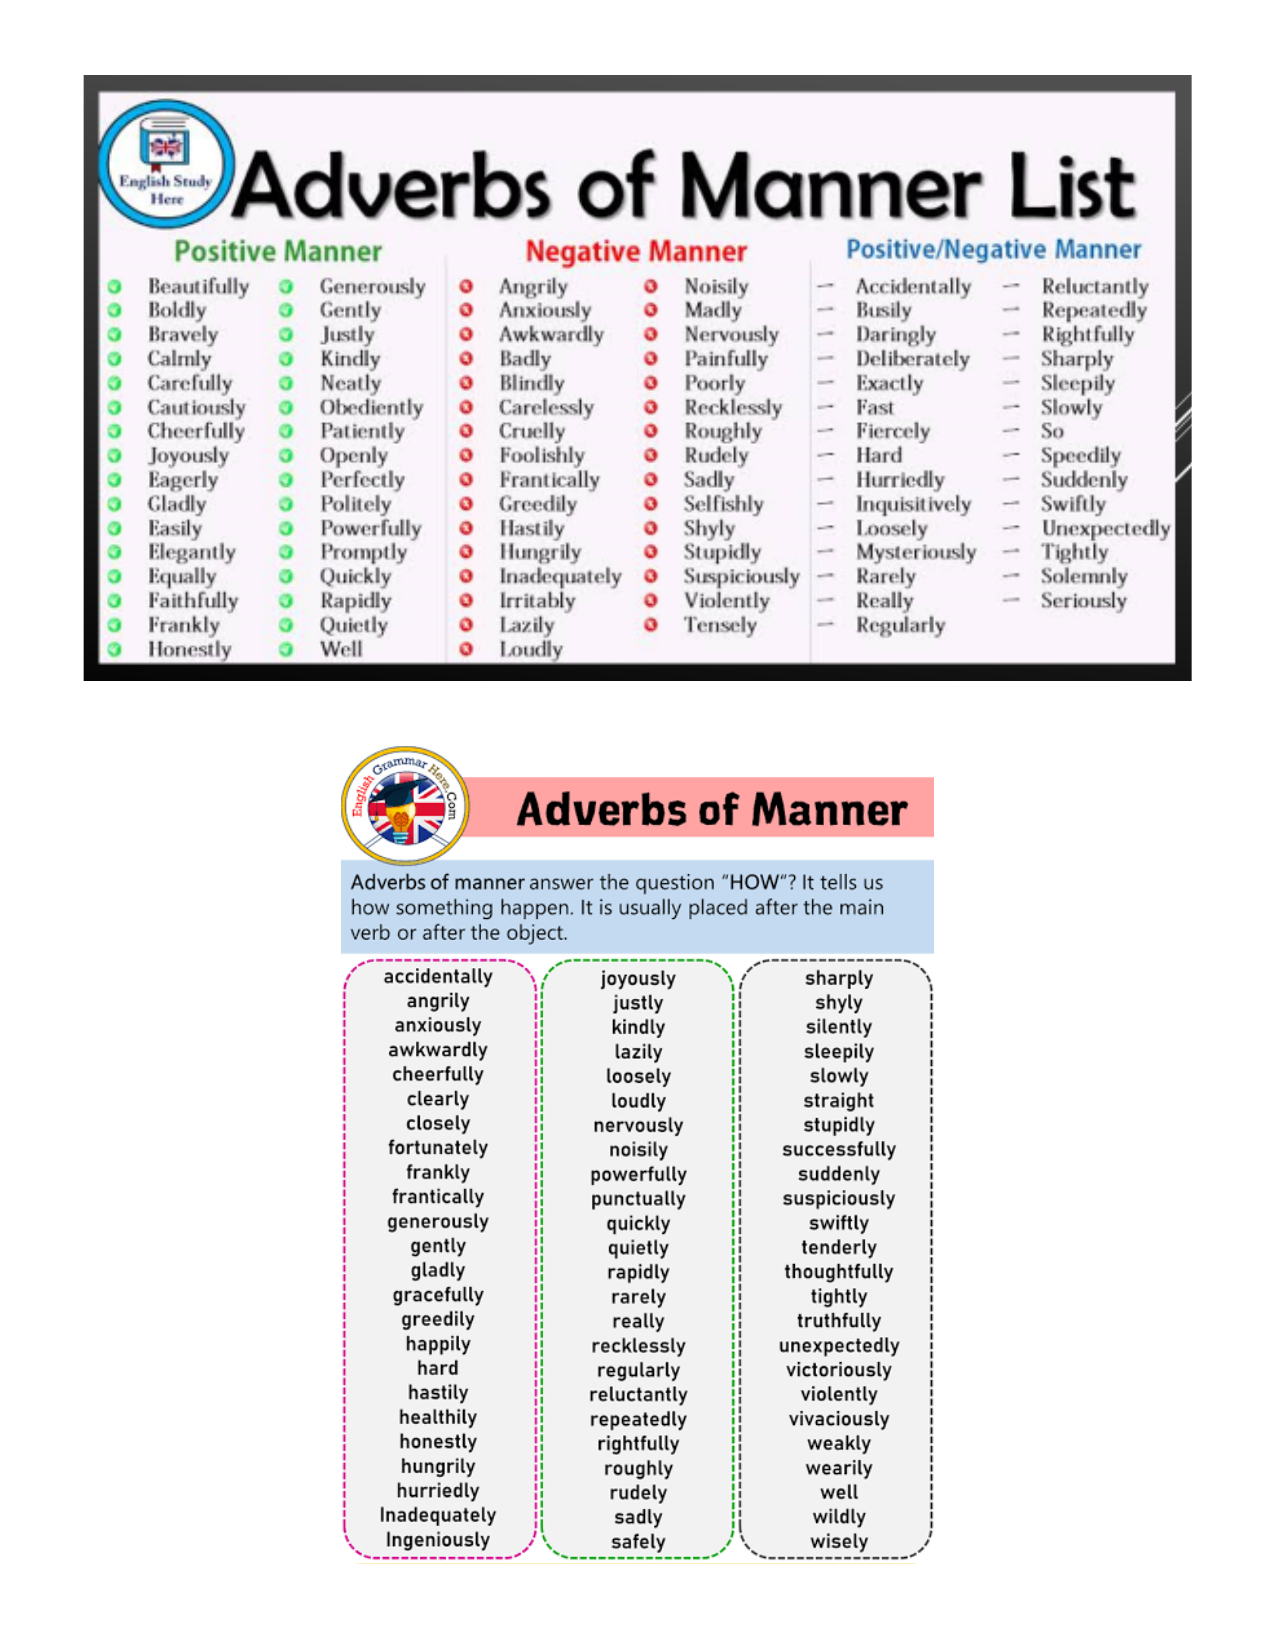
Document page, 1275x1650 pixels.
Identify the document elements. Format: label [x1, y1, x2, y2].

picture [341, 746, 934, 1564]
picture [83, 75, 1192, 681]
